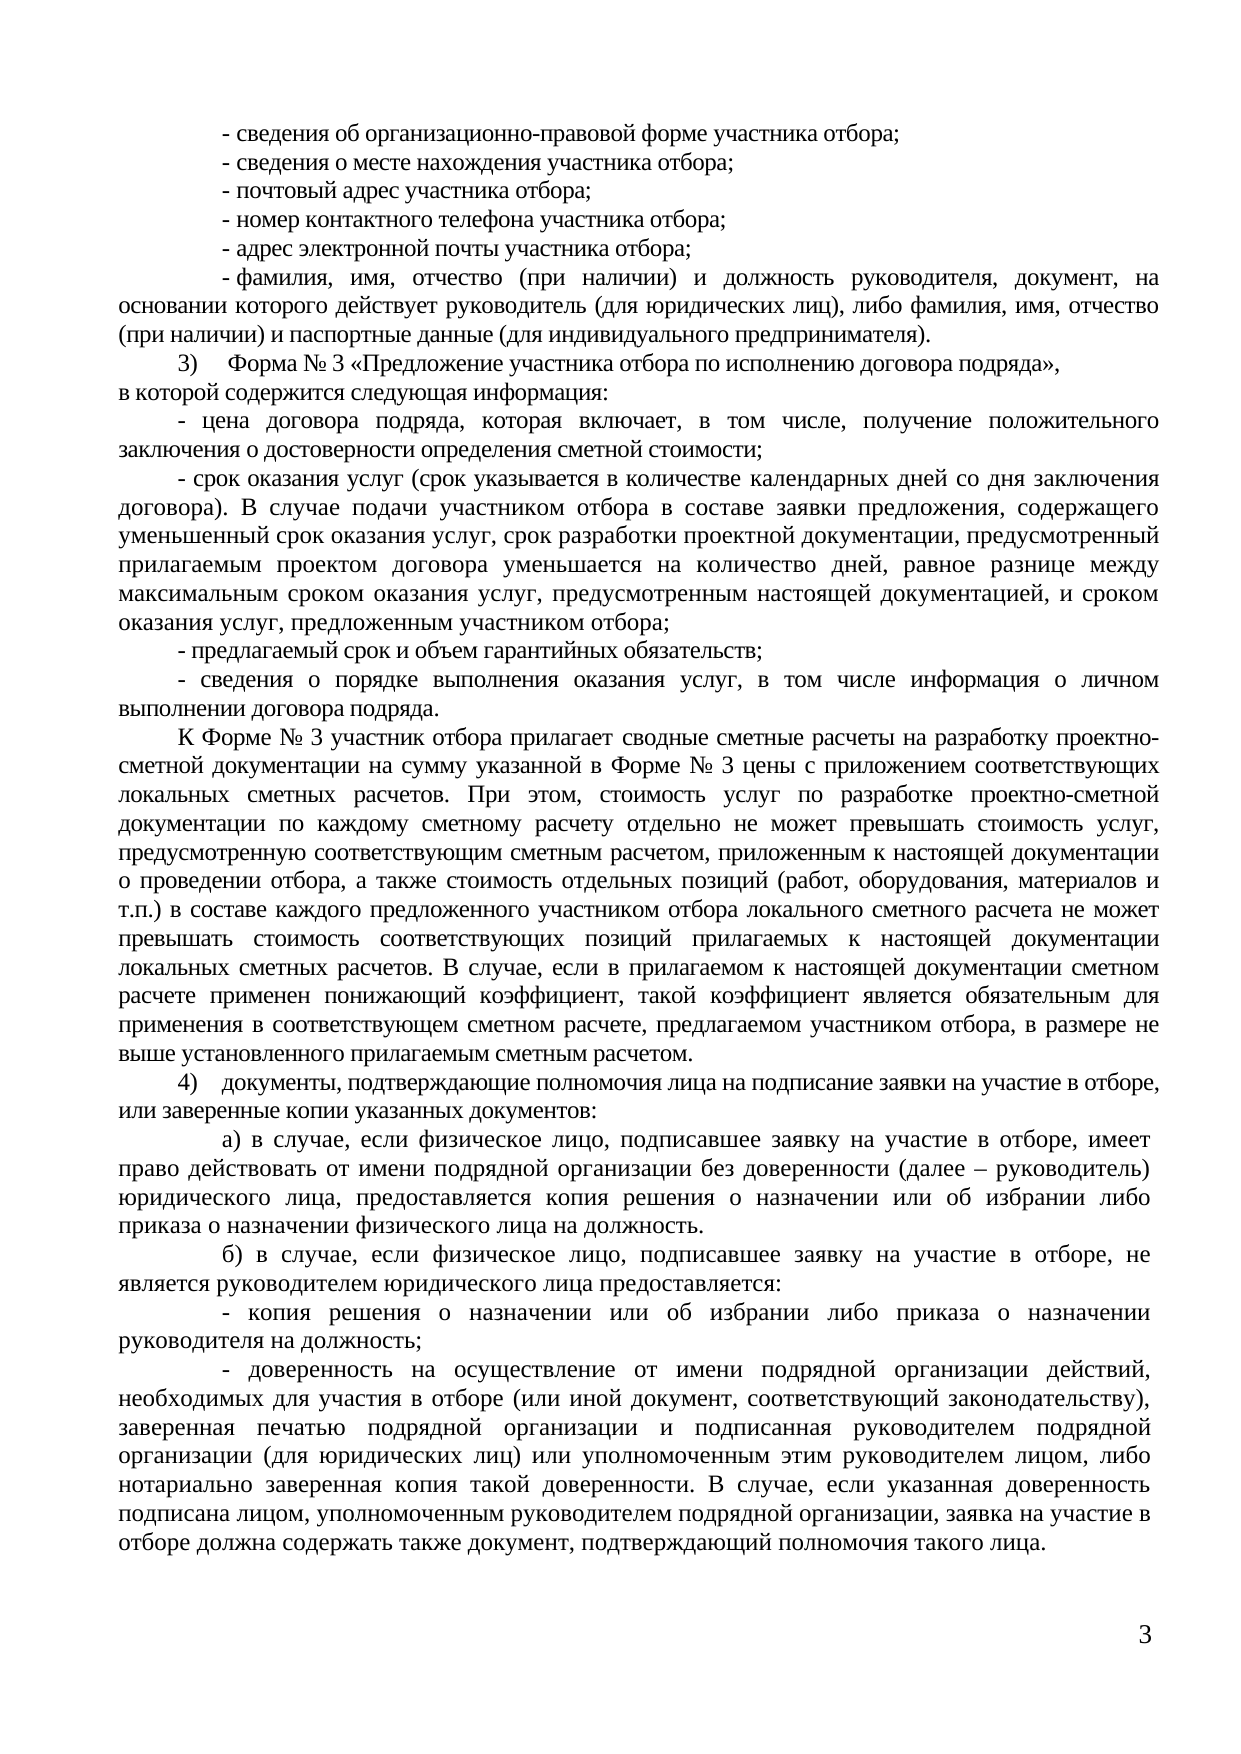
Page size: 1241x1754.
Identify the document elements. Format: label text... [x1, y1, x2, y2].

text - сведения о месте нахождения участника отбора; [118, 147, 1160, 176]
text К Форме № 3 участник отбора прилагает сводные сметные расчеты на разработку проектно-сметной документации на сумму указанной в Форме № 3 цены с приложением соответствующих локальных сметных расчетов. При этом, стоимость услуг по разработке проектно-сметной документации по каждому сметному расчету отдельно не может превышать стоимость услуг, предусмотренную соответствующим сметным расчетом, приложенным к настоящей документации о проведении отбора, а также стоимость отдельных позиций (работ, оборудования, материалов и т.п.) в составе каждого предложенного участником отбора локального сметного расчета не может превышать стоимость соответствующих позиций прилагаемых к настоящей документации локальных сметных расчетов. В случае, если в прилагаемом к настоящей документации сметном расчете применен понижающий коэффициент, такой коэффициент является обязательным для применения в соответствующем сметном расчете, предлагаемом участником отбора, в размере не выше установленного прилагаемым сметным расчетом. [118, 722, 1160, 1067]
text - доверенность на осуществление от имени подрядной организации действий, необходимых для участия в отборе (или иной документ, соответствующий законодательству), заверенная печатью подрядной организации и подписанная руководителем подрядной организации (для юридических лиц) или уполномоченным этим руководителем лицом, либо нотариально заверенная копия такой доверенности. В случае, если указанная доверенность подписана лицом, уполномоченным руководителем подрядной организации, заявка на участие в отборе должна содержать также документ, подтверждающий полномочия такого лица. [118, 1354, 1152, 1556]
text а) в случае, если физическое лицо, подписавшее заявку на участие в отборе, имеет право действовать от имени подрядной организации без доверенности (далее – руководитель) юридического лица, предоставляется копия решения о назначении или об избрании либо приказа о назначении физического лица на должность. [118, 1124, 1152, 1239]
text - номер контактного телефона участника отбора; [118, 204, 1160, 233]
text - предлагаемый срок и объем гарантийных обязательств; [118, 636, 1160, 664]
text в которой содержится следующая информация: [118, 377, 1160, 406]
text - цена договора подряда, которая включает, в том числе, получение положительного заключения о достоверности определения сметной стоимости; [118, 406, 1160, 463]
list Форма № 3 «Предложение участника отбора по исполнению договора подряда», [118, 348, 1160, 377]
list документы, подтверждающие полномочия лица на подписание заявки на участие в отборе, или заверенные копии указанных документов: [118, 1067, 1160, 1124]
text - адрес электронной почты участника отбора; [118, 233, 1160, 262]
text - сведения о порядке выполнения оказания услуг, в том числе информация о личном выполнении договора подряда. [118, 664, 1160, 722]
text - почтовый адрес участника отбора; [118, 176, 1160, 204]
text - сведения об организационно-правовой форме участника отбора; [118, 118, 1160, 147]
text - фамилия, имя, отчество (при наличии) и должность руководителя, документ, на основании которого действует руководитель (для юридических лиц), либо фамилия, имя, отчество (при наличии) и паспортные данные (для индивидуального предпринимателя). [118, 262, 1160, 348]
text б) в случае, если физическое лицо, подписавшее заявку на участие в отборе, не является руководителем юридического лица предоставляется: [118, 1239, 1152, 1297]
text - срок оказания услуг (срок указывается в количестве календарных дней со дня заключения договора). В случае подачи участником отбора в составе заявки предложения, содержащего уменьшенный срок оказания услуг, срок разработки проектной документации, предусмотренный прилагаемым проектом договора уменьшается на количество дней, равное разнице между максимальным сроком оказания услуг, предусмотренным настоящей документацией, и сроком оказания услуг, предложенным участником отбора; [118, 463, 1160, 636]
text - копия решения о назначении или об избрании либо приказа о назначении руководителя на должность; [118, 1297, 1152, 1354]
